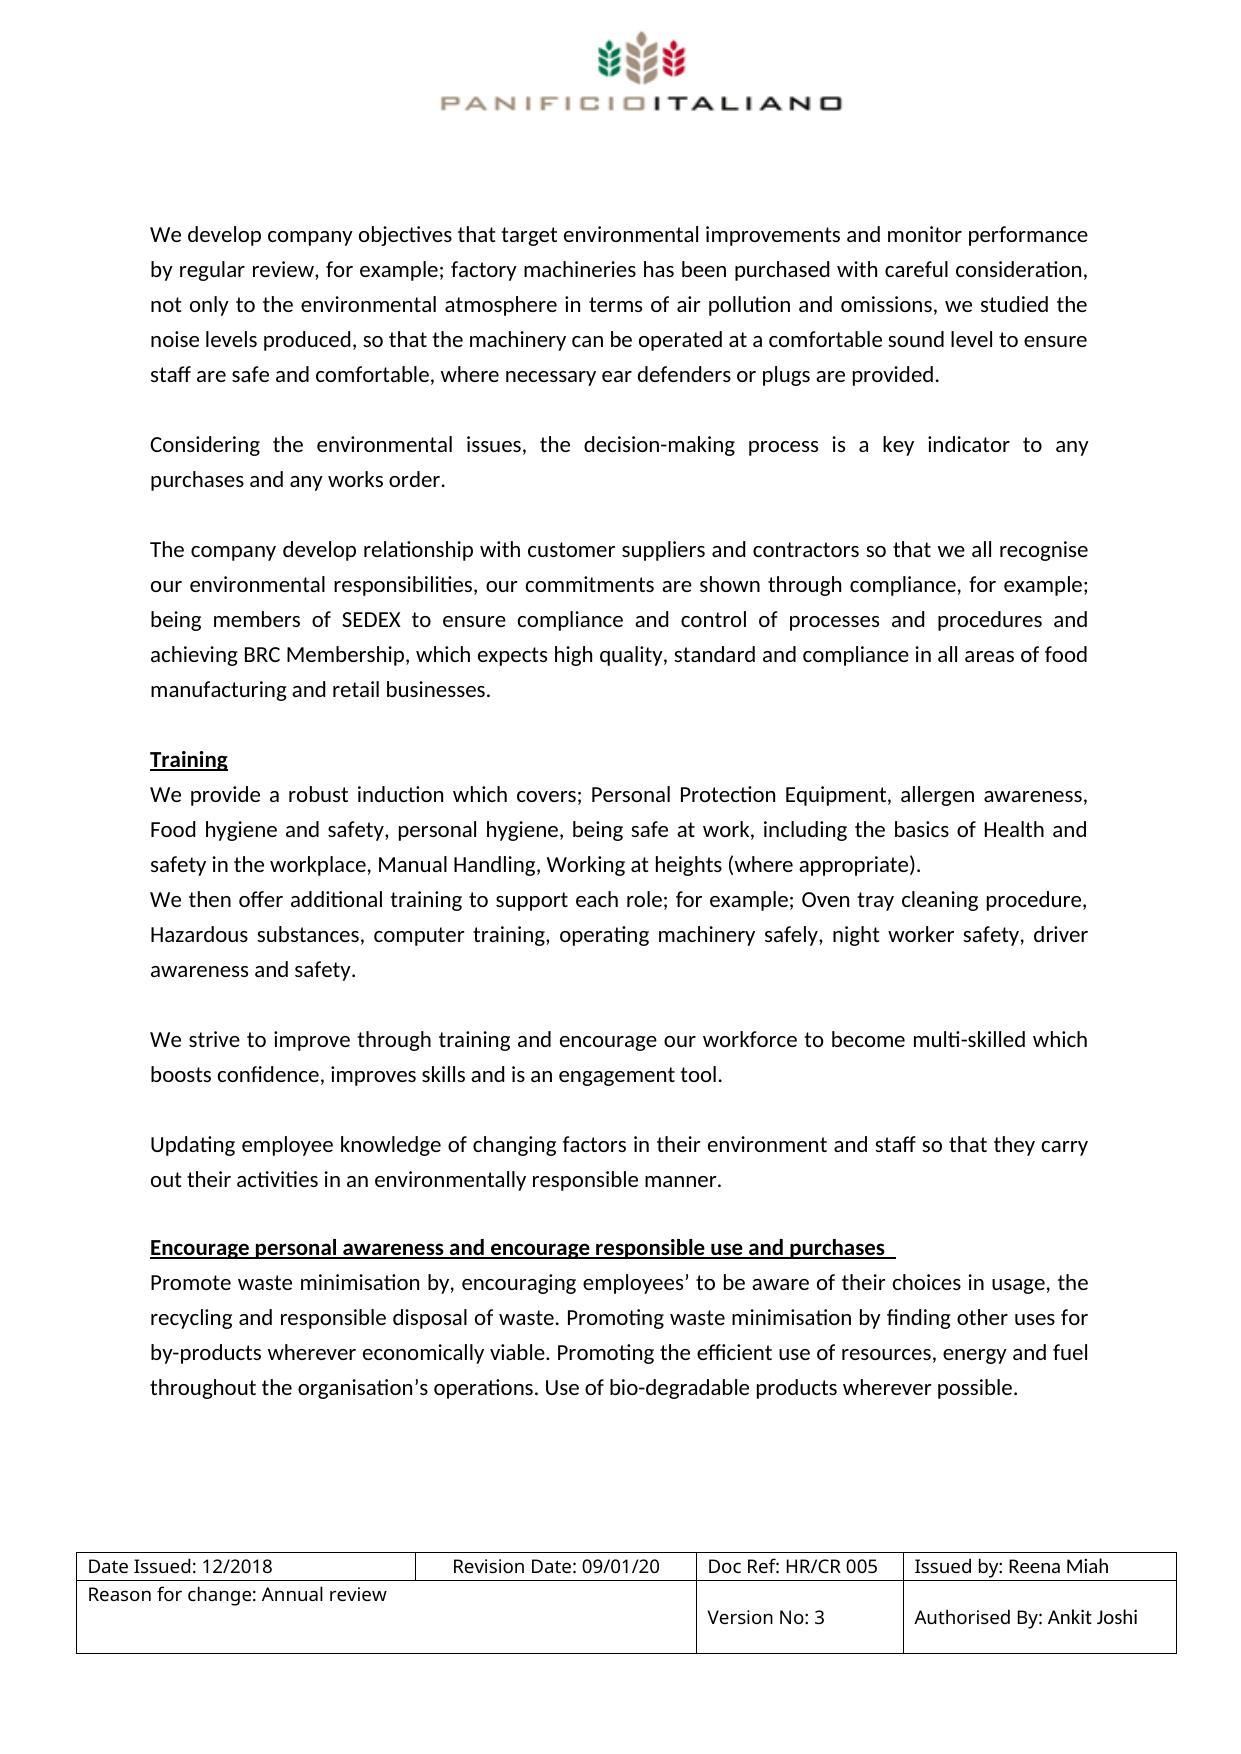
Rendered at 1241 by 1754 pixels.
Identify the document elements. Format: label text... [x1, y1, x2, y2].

list We strive to improve through training and encourage our workforce to become multi-skilled which boosts confidence, improves skills and is an engagement tool. [150, 1025, 1090, 1088]
list Training [150, 745, 1090, 773]
list The company develop relationship with customer suppliers and contractors so that we all recognise our environmental responsibilities, our commitments are shown through compliance, for example; being members of SEDEX to ensure compliance and control of processes and procedures and achieving BRC Membership, which expects high quality, standard and compliance in all areas of food manufacturing and retail businesses. [150, 535, 1090, 703]
list We provide a robust induction which covers; Personal Protection Equipment, allergen awareness, Food hygiene and safety, personal hygiene, being safe at work, including the basics of Health and safety in the workplace, Manual Handling, Working at heights (where appropriate). [150, 780, 1090, 878]
list We then offer additional training to support each role; for example; Oven tray cleaning procedure, Hazardous substances, computer training, operating machinery safely, night worker safety, driver awareness and safety. [150, 885, 1090, 983]
picture [417, 22, 904, 130]
text We develop company objectives that target environmental improvements and monitor performance by regular review, for example; factory machineries has been purchased with careful consideration, not only to the environmental atmosphere in terms of air pollution and omissions, we studied the noise levels produced, so that the machinery can be operated at a comfortable sound level to ensure staff are safe and comfortable, where necessary ear defenders or plugs are provided. [150, 220, 1090, 388]
text Considering the environmental issues, the decision-making process is a key indicator to any purchases and any works order. [150, 430, 1090, 493]
list Updating employee knowledge of changing factors in their environment and staff so that they carry out their activities in an environmentally responsible manner. [150, 1130, 1090, 1193]
text Promote waste minimisation by, encouraging employees’ to be aware of their choices in usage, the recycling and responsible disposal of waste. Promoting waste minimisation by finding other uses for by-products wherever economically viable. Promoting the efficient use of resources, energy and fuel throughout the organisation’s operations. Use of bio-degradable products wherever possible. [150, 1268, 1090, 1401]
text Encourage personal awareness and encourage responsible use and purchases [150, 1233, 1090, 1261]
